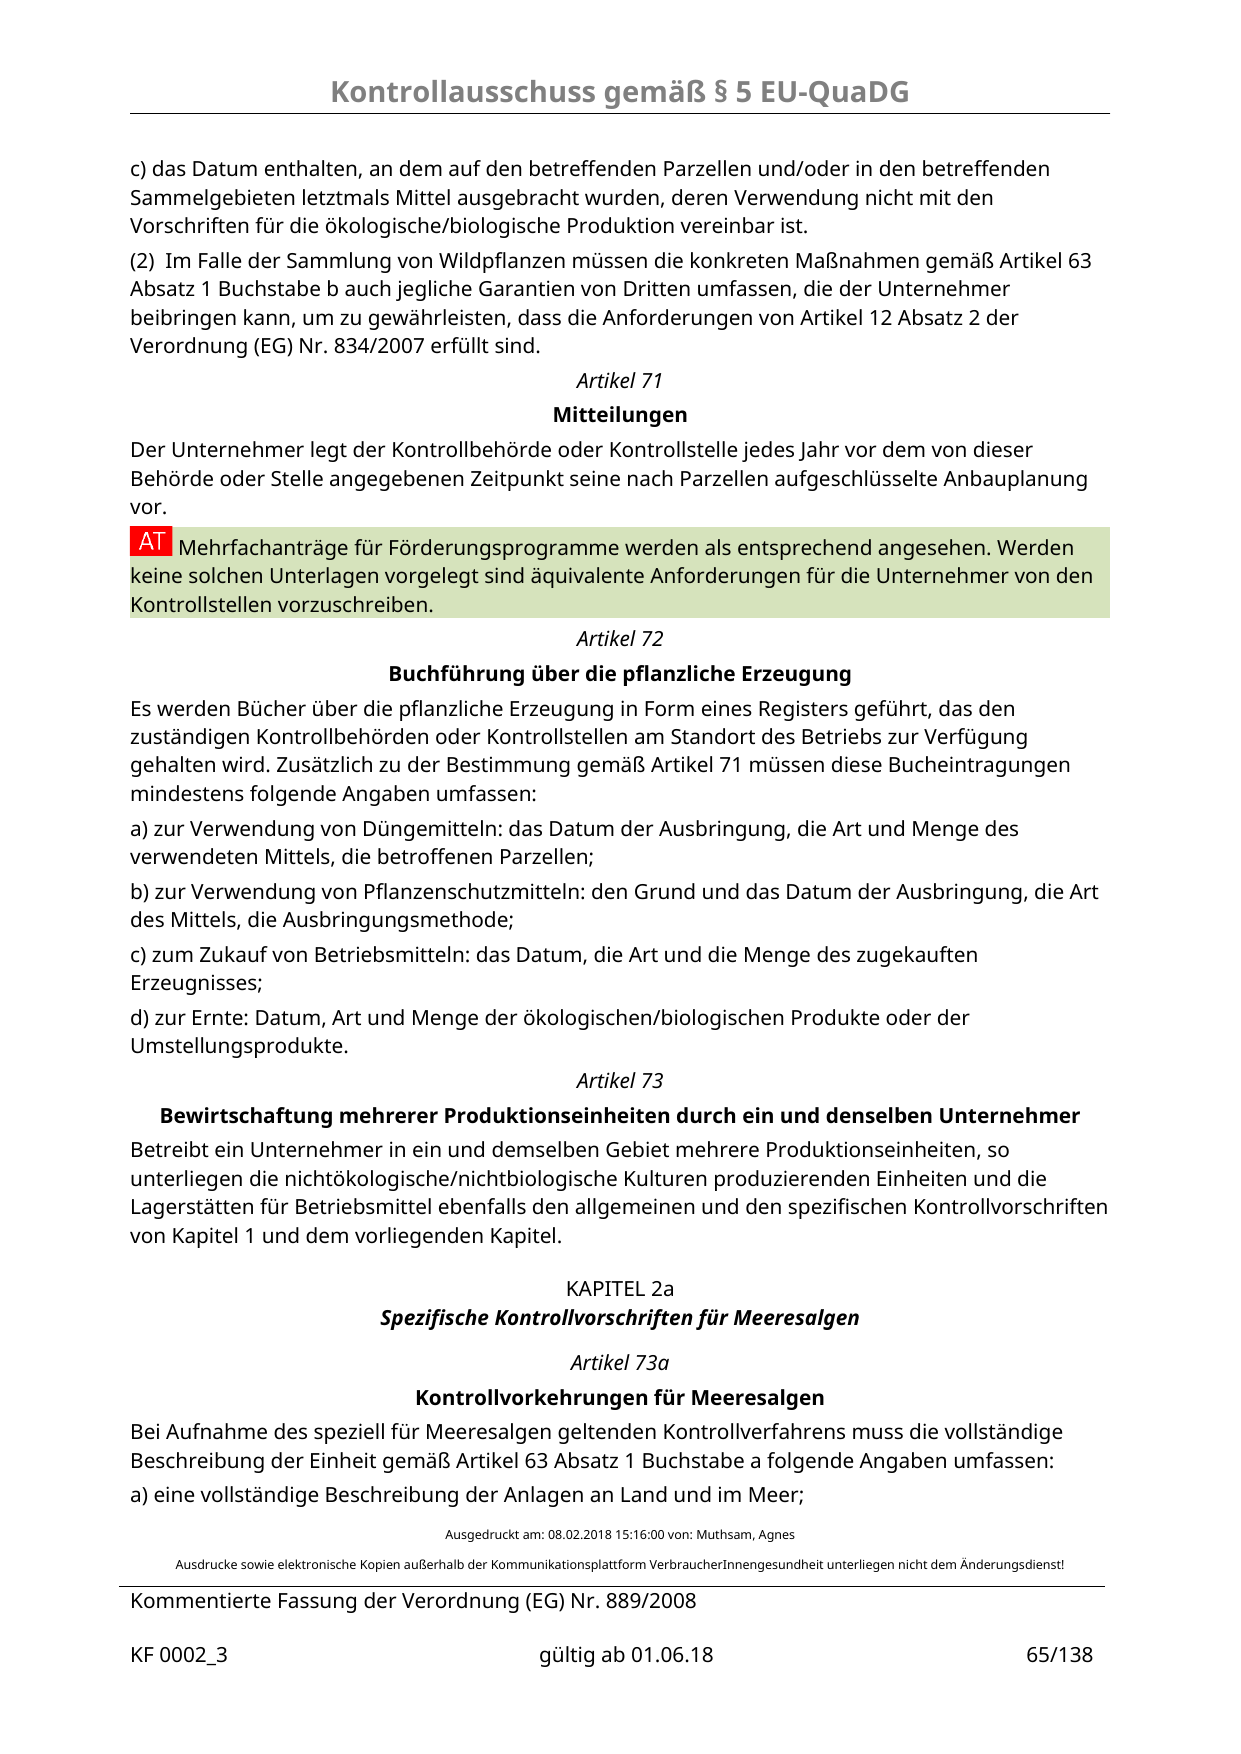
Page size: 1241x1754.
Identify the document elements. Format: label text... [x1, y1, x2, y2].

text Es werden Bücher über die pflanzliche Erzeugung in Form eines Registers geführt, das den zuständigen Kontrollbehörden oder Kontrollstellen am Standort des Betriebs zur Verfügung gehalten wird. Zusätzlich zu der Bestimmung gemäß Artikel 71 müssen diese Bucheintragungen mindestens folgende Angaben umfassen: [130, 694, 1110, 807]
subtitle KAPITEL 2a Spezifische Kontrollvorschriften für Meeresalgen [130, 1274, 1110, 1331]
text Der Unternehmer legt der Kontrollbehörde oder Kontrollstelle jedes Jahr vor dem von dieser Behörde oder Stelle angegebenen Zeitpunkt seine nach Parzellen aufgeschlüsselte Anbauplanung vor. [130, 435, 1110, 521]
text Buchführung über die pflanzliche Erzeugung [130, 659, 1110, 687]
text c) zum Zukauf von Betriebsmitteln: das Datum, die Art und die Menge des zugekauften Erzeugnisses; [130, 940, 1110, 997]
text a) eine vollständige Beschreibung der Anlagen an Land und im Meer; [130, 1480, 1110, 1509]
text Betreibt ein Unternehmer in ein und demselben Gebiet mehrere Produktionseinheiten, so unterliegen die nichtökologische/nichtbiologische Kulturen produzierenden Einheiten und die Lagerstätten für Betriebsmittel ebenfalls den allgemeinen und den spezifischen Kontrollvorschriften von Kapitel 1 und dem vorliegenden Kapitel. [130, 1136, 1110, 1249]
text d) zur Ernte: Datum, Art und Menge der ökologischen/biologischen Produkte oder der Umstellungsprodukte. [130, 1003, 1110, 1060]
text Mehrfachanträge für Förderungsprogramme werden als entsprechend angesehen. Werden keine solchen Unterlagen vorgelegt sind äquivalente Anforderungen für die Unternehmer von den Kontrollstellen vorzuschreiben. [130, 527, 1110, 618]
text b) zur Verwendung von Pflanzenschutzmitteln: den Grund und das Datum der Ausbringung, die Art des Mittels, die Ausbringungsmethode; [130, 877, 1110, 934]
text c) das Datum enthalten, an dem auf den betreffenden Parzellen und/oder in den betreffenden Sammelgebieten letztmals Mittel ausgebracht wurden, deren Verwendung nicht mit den Vorschriften für die ökologische/biologische Produktion vereinbar ist. [130, 154, 1110, 239]
text Artikel 73 [130, 1066, 1110, 1095]
text (2) Im Falle der Sammlung von Wildpflanzen müssen die konkreten Maßnahmen gemäß Artikel 63 Absatz 1 Buchstabe b auch jegliche Garantien von Dritten umfassen, die der Unternehmer beibringen kann, um zu gewährleisten, dass die Anforderungen von Artikel 12 Absatz 2 der Verordnung (EG) Nr. 834/2007 erfüllt sind. [130, 246, 1110, 359]
text Artikel 71 [130, 366, 1110, 394]
text Artikel 73a [130, 1348, 1110, 1376]
text Bewirtschaftung mehrerer Produktionseinheiten durch ein und denselben Unternehmer [130, 1101, 1110, 1129]
text Kontrollvorkehrungen für Meeresalgen [130, 1383, 1110, 1411]
text Bei Aufnahme des speziell für Meeresalgen geltenden Kontrollverfahrens muss die vollständige Beschreibung der Einheit gemäß Artikel 63 Absatz 1 Buchstabe a folgende Angaben umfassen: [130, 1417, 1110, 1474]
text Mitteilungen [130, 401, 1110, 429]
picture [129, 526, 173, 556]
text a) zur Verwendung von Düngemitteln: das Datum der Ausbringung, die Art und Menge des verwendeten Mittels, die betroffenen Parzellen; [130, 814, 1110, 871]
text Artikel 72 [130, 624, 1110, 653]
